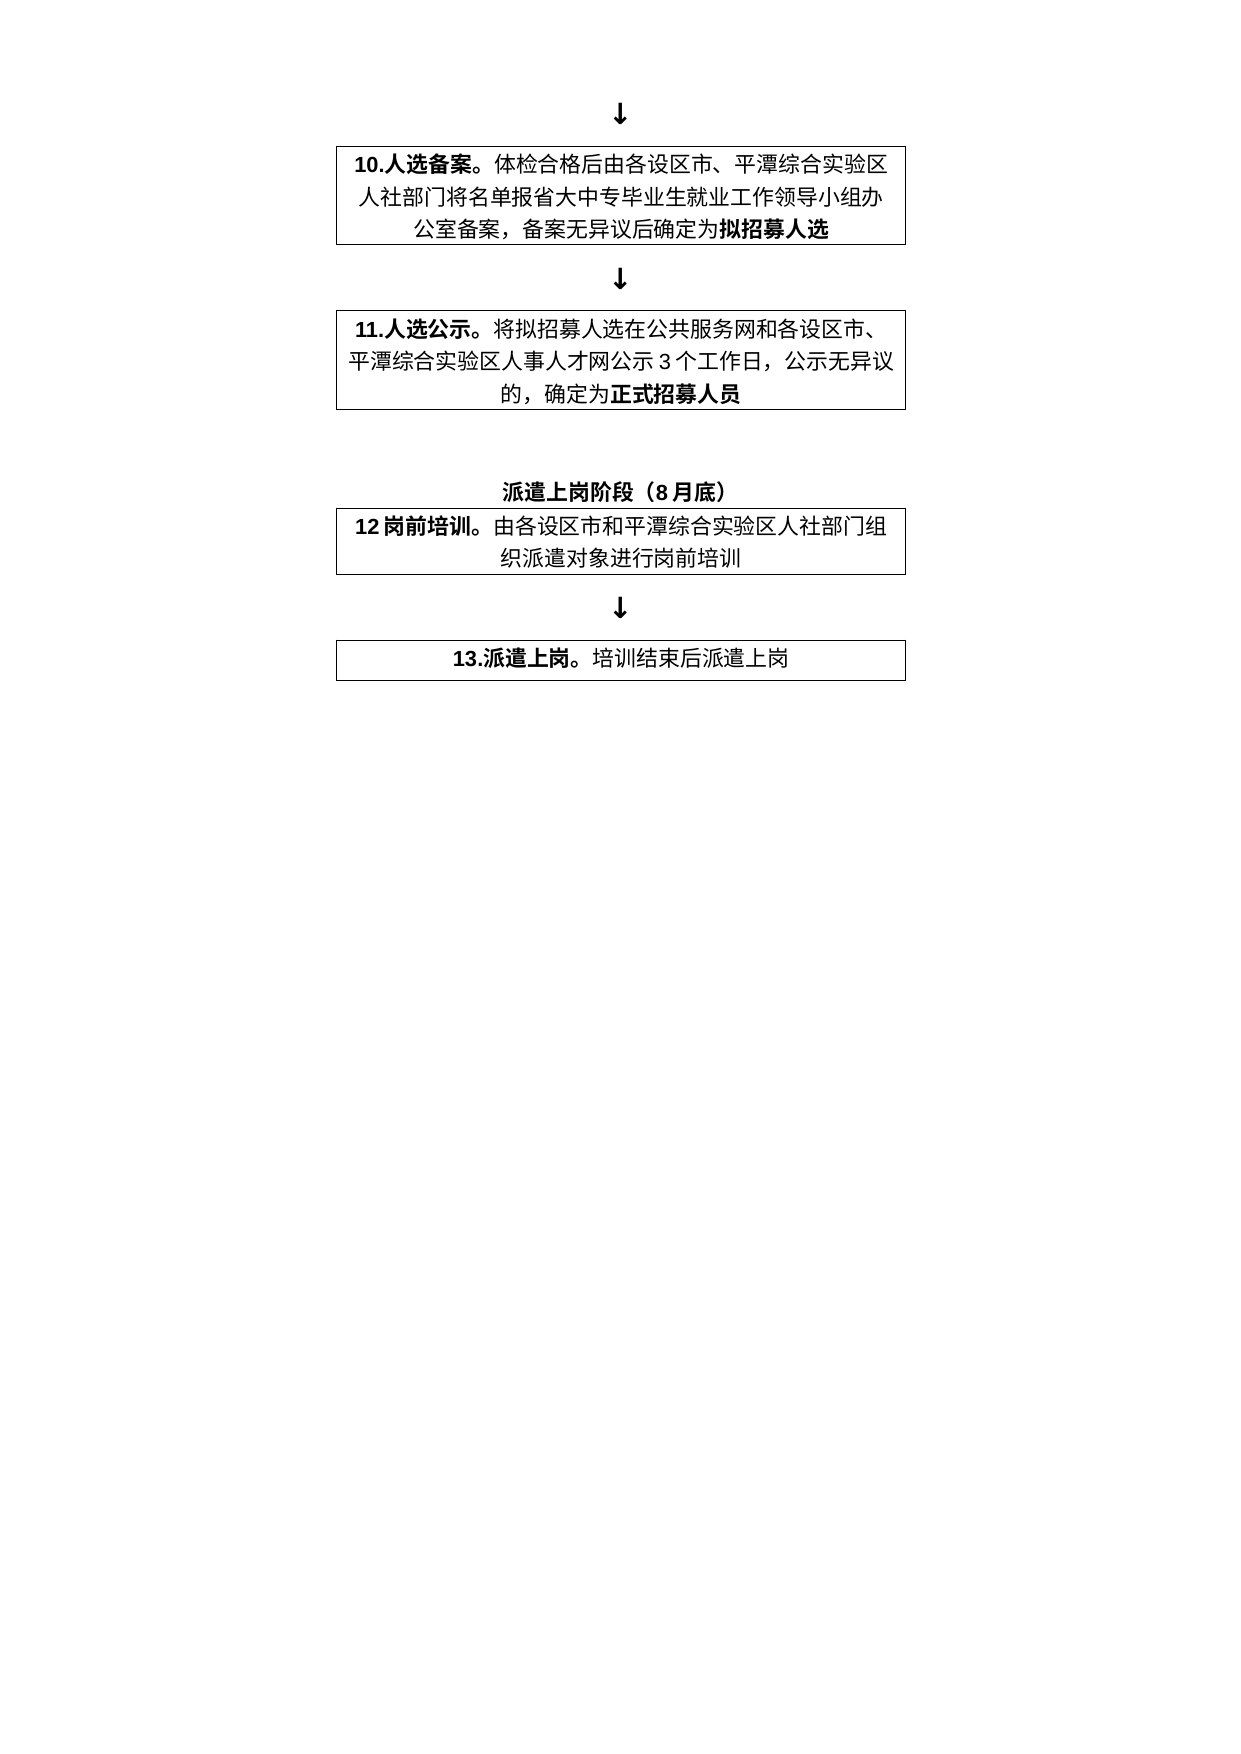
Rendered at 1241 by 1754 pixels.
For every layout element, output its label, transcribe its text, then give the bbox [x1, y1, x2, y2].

text ↓ [75, 574, 1165, 639]
table_header 11.人选公示。将拟招募人选在公共服务网和各设区市、平潭综合实验区人事人才网公示3个工作日，公示无异议的，确定为正式招募人员 [337, 311, 905, 409]
table_header 10.人选备案。体检合格后由各设区市、平潭综合实验区人社部门将名单报省大中专毕业生就业工作领导小组办公室备案，备案无异议后确定为拟招募人选 [337, 147, 905, 244]
text 派遣上岗阶段（8月底） [75, 475, 1165, 507]
table_header 12岗前培训。由各设区市和平潭综合实验区人社部门组织派遣对象进行岗前培训 [337, 509, 905, 573]
table_header 13.派遣上岗。培训结束后派遣上岗 [337, 641, 905, 680]
text ↓ [75, 245, 1165, 310]
text ↓ [75, 81, 1165, 146]
